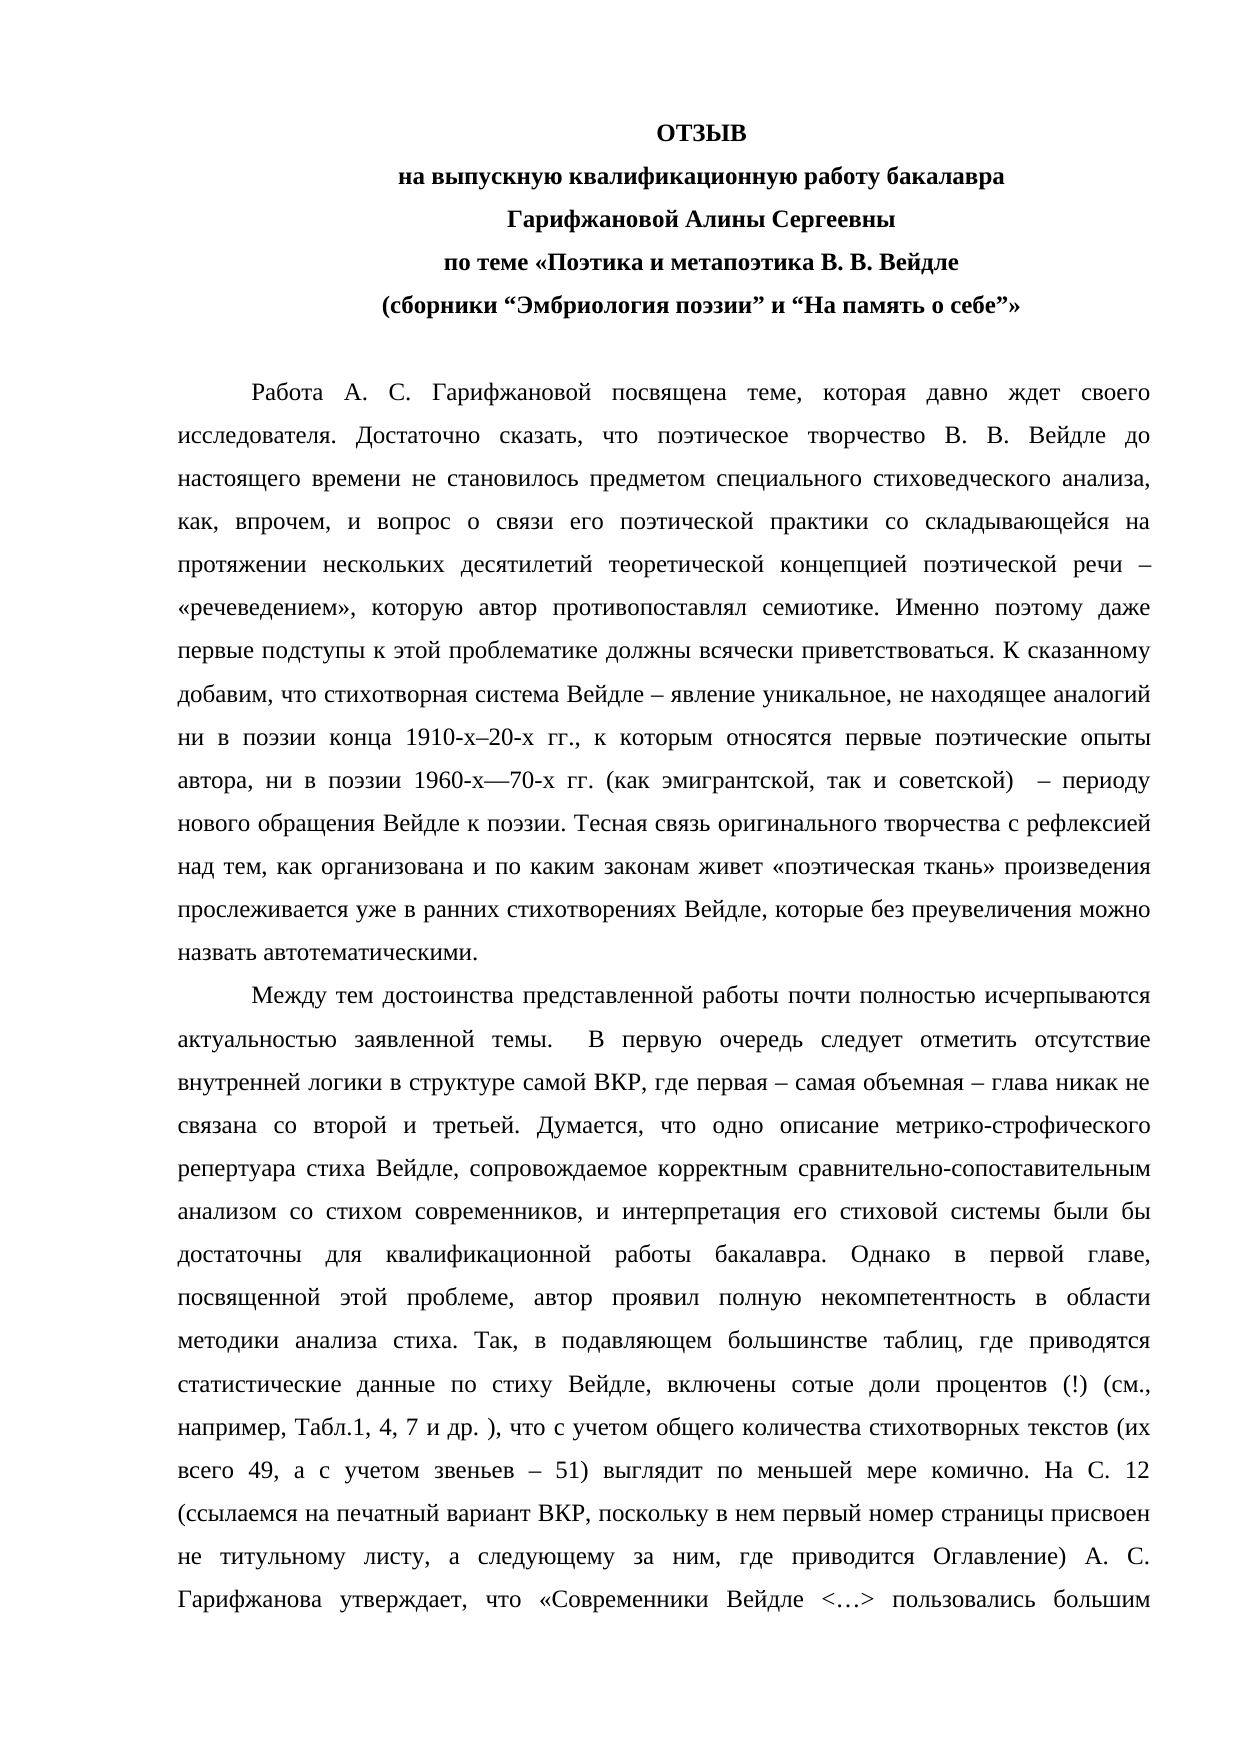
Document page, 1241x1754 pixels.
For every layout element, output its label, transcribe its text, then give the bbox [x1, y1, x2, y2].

text Работа А. С. Гарифжановой посвящена теме, которая давно ждет своего исследователя. Достаточно сказать, что поэтическое творчество В. В. Вейдле до настоящего времени не становилось предметом специального стиховедческого анализа, как, впрочем, и вопрос о связи его поэтической практики со складывающейся на протяжении нескольких десятилетий теоретической концепцией поэтической речи – «речеведением», которую автор противопоставлял семиотике. Именно поэтому даже первые подступы к этой проблематике должны всячески приветствоваться. К сказанному добавим, что стихотворная система Вейдле – явление уникальное, не находящее аналогий ни в поэзии конца 1910-х–20-х гг., к которым относятся первые поэтические опыты автора, ни в поэзии 1960-х—70-х гг. (как эмигрантской, так и советской) – периоду нового обращения Вейдле к поэзии. Тесная связь оригинального творчества с рефлексией над тем, как организована и по каким законам живет «поэтическая ткань» произведения прослеживается уже в ранних стихотворениях Вейдле, которые без преувеличения можно назвать автотематическими. [177, 377, 1152, 966]
text по теме «Поэтика и метапоэтика В. В. Вейдле [177, 247, 1152, 276]
text Гарифжановой Алины Сергеевны [177, 204, 1152, 233]
text ОТЗЫВ [177, 118, 1152, 147]
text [177, 981, 1152, 1613]
text на выпускную квалификационную работу бакалавра [177, 161, 1152, 190]
text (сборники “Эмбриология поэзии” и “На память о себе”» [177, 291, 1152, 319]
